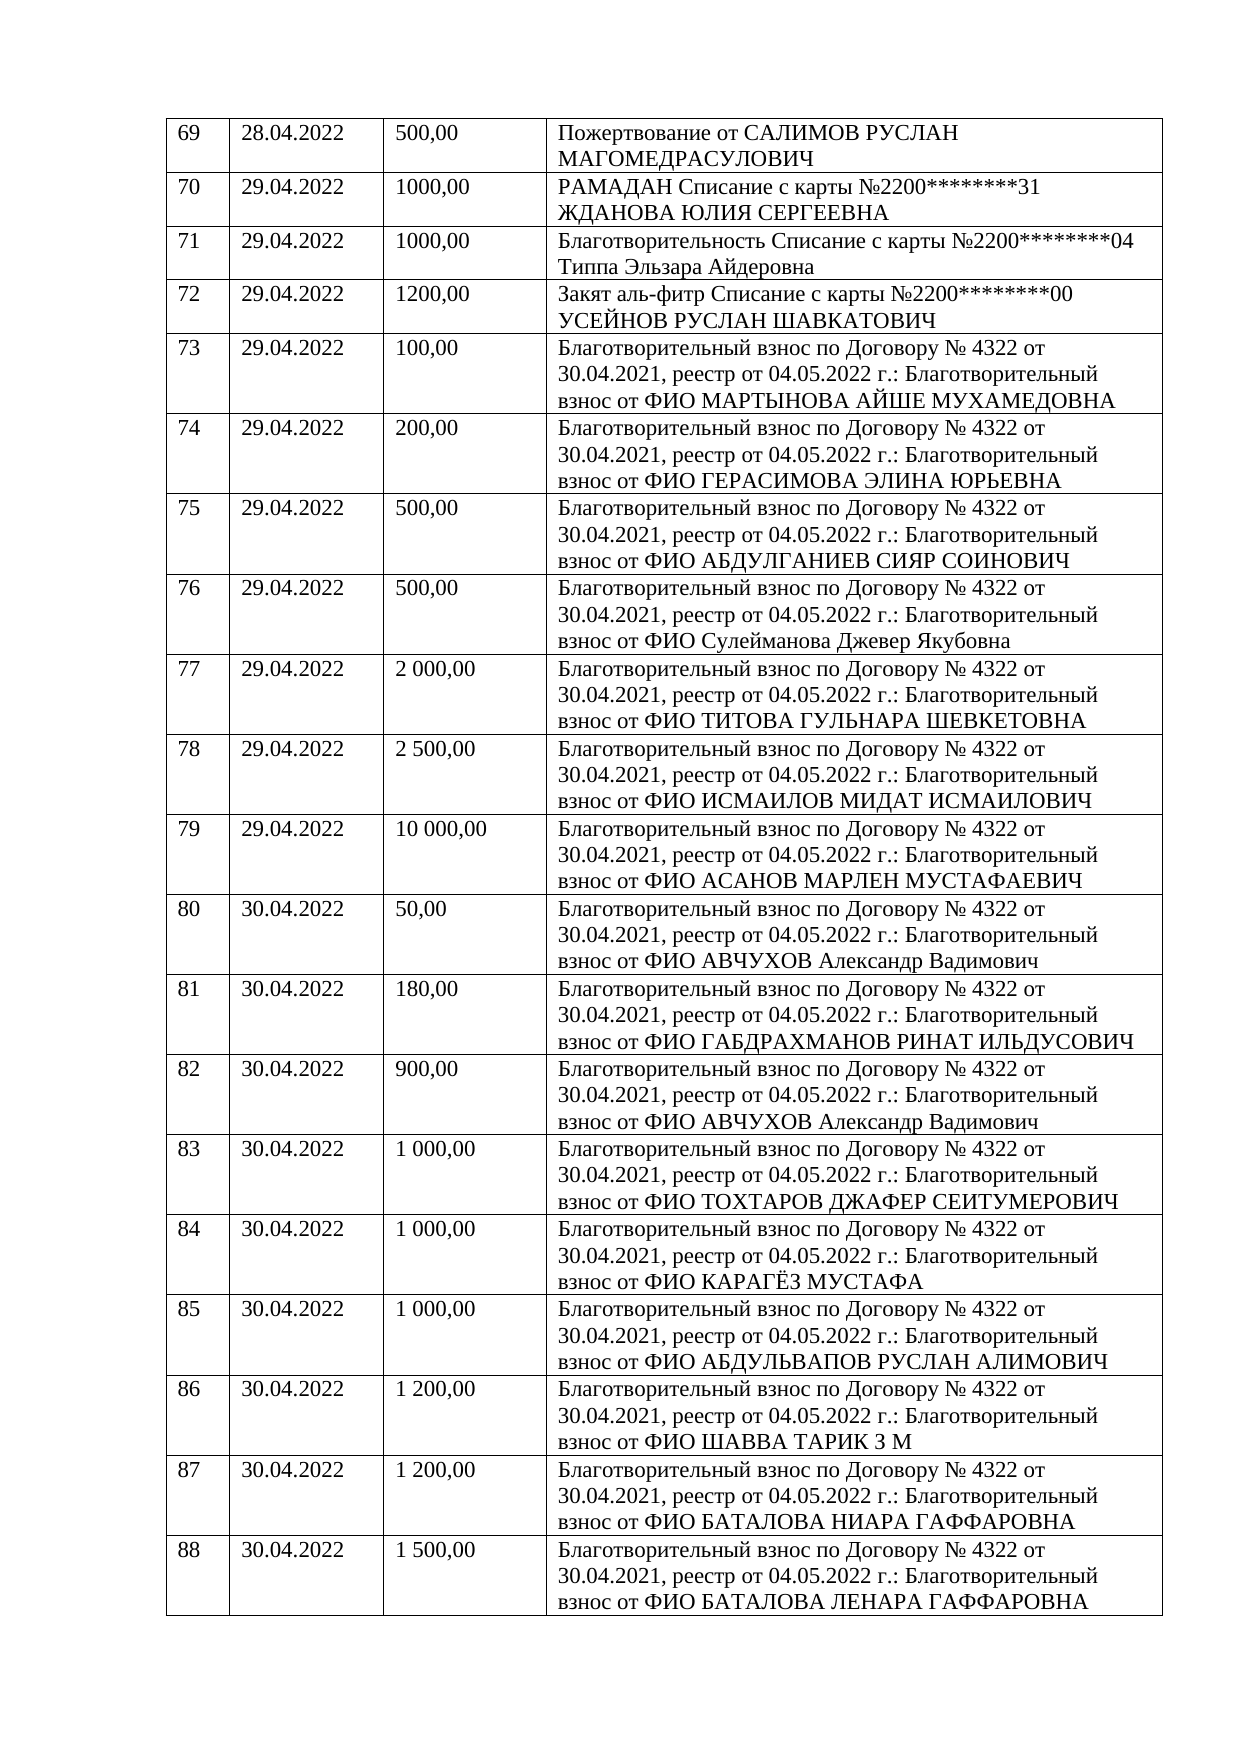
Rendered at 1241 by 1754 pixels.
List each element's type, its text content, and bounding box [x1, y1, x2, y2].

table_cell Благотворительный взнос по Договору № 4322 от 30.04.2021, реестр от 04.05.2022 г.: Благотворительный взнос от ФИО АСАНОВ МАРЛЕН МУСТАФАЕВИЧ [547, 815, 1162, 894]
table_cell Благотворительный взнос по Договору № 4322 от 30.04.2021, реестр от 04.05.2022 г.: Благотворительный взнос от ФИО АБДУЛГАНИЕВ СИЯР СОИНОВИЧ [547, 494, 1162, 573]
table_cell 30.04.2022 [230, 1376, 383, 1454]
table_cell 30.04.2022 [230, 1456, 383, 1535]
table_cell 100,00 [384, 334, 546, 413]
table_cell 80 [167, 895, 229, 974]
table_cell 78 [167, 735, 229, 814]
table_cell 30.04.2022 [230, 975, 383, 1054]
table_cell 70 [167, 173, 229, 226]
table_cell 500,00 [384, 494, 546, 573]
table_cell 30.04.2022 [230, 895, 383, 974]
table_cell 85 [167, 1295, 229, 1374]
table_cell 29.04.2022 [230, 735, 383, 814]
table_cell 1 200,00 [384, 1456, 546, 1535]
table_cell 87 [167, 1456, 229, 1535]
table_cell 30.04.2022 [230, 1215, 383, 1294]
table_cell 79 [167, 815, 229, 894]
table_cell Благотворительность Списание с карты №2200********04 Типпа Эльзара Айдеровна [547, 227, 1162, 279]
table_cell 29.04.2022 [230, 575, 383, 653]
table_cell 1 500,00 [384, 1536, 546, 1615]
table_cell Благотворительный взнос по Договору № 4322 от 30.04.2021, реестр от 04.05.2022 г.: Благотворительный взнос от ФИО ИСМАИЛОВ МИДАТ ИСМАИЛОВИЧ [547, 735, 1162, 814]
table_cell 180,00 [384, 975, 546, 1054]
table_cell 1200,00 [384, 280, 546, 333]
table_cell 28.04.2022 [230, 119, 383, 172]
table_cell 500,00 [384, 119, 546, 172]
table_cell 82 [167, 1055, 229, 1134]
table_cell 73 [167, 334, 229, 413]
table_cell 29.04.2022 [230, 280, 383, 333]
table_cell 1 000,00 [384, 1135, 546, 1214]
table_cell 76 [167, 575, 229, 653]
table_cell Благотворительный взнос по Договору № 4322 от 30.04.2021, реестр от 04.05.2022 г.: Благотворительный взнос от ФИО Сулейманова Джевер Якубовна [547, 575, 1162, 653]
table_cell Благотворительный взнос по Договору № 4322 от 30.04.2021, реестр от 04.05.2022 г.: Благотворительный взнос от ФИО ТИТОВА ГУЛЬНАРА ШЕВКЕТОВНА [547, 655, 1162, 734]
table_cell 30.04.2022 [230, 1536, 383, 1615]
table_cell 86 [167, 1376, 229, 1454]
table_cell Закят аль-фитр Списание с карты №2200********00 УСЕЙНОВ РУСЛАН ШАВКАТОВИЧ [547, 280, 1162, 333]
table_cell Благотворительный взнос по Договору № 4322 от 30.04.2021, реестр от 04.05.2022 г.: Благотворительный взнос от ФИО ШАВВА ТАРИК З М [547, 1376, 1162, 1454]
table_cell 29.04.2022 [230, 173, 383, 226]
table_cell 84 [167, 1215, 229, 1294]
table_cell Благотворительный взнос по Договору № 4322 от 30.04.2021, реестр от 04.05.2022 г.: Благотворительный взнос от ФИО ГАБДРАХМАНОВ РИНАТ ИЛЬДУСОВИЧ [547, 975, 1162, 1054]
table_cell 1 000,00 [384, 1215, 546, 1294]
table_cell 69 [167, 119, 229, 172]
table_cell Благотворительный взнос по Договору № 4322 от 30.04.2021, реестр от 04.05.2022 г.: Благотворительный взнос от ФИО ГЕРАСИМОВА ЭЛИНА ЮРЬЕВНА [547, 414, 1162, 493]
table_cell 1 200,00 [384, 1376, 546, 1454]
table_cell 2 000,00 [384, 655, 546, 734]
table_cell Пожертвование от САЛИМОВ РУСЛАН МАГОМЕДРАСУЛОВИЧ [547, 119, 1162, 172]
table_cell 75 [167, 494, 229, 573]
table_cell 1000,00 [384, 173, 546, 226]
table_cell 29.04.2022 [230, 334, 383, 413]
table_cell 88 [167, 1536, 229, 1615]
table_cell 500,00 [384, 575, 546, 653]
table_cell 29.04.2022 [230, 655, 383, 734]
table_cell 29.04.2022 [230, 227, 383, 279]
table_cell 1 000,00 [384, 1295, 546, 1374]
table_cell Благотворительный взнос по Договору № 4322 от 30.04.2021, реестр от 04.05.2022 г.: Благотворительный взнос от ФИО АВЧУХОВ Александр Вадимович [547, 1055, 1162, 1134]
table_cell Благотворительный взнос по Договору № 4322 от 30.04.2021, реестр от 04.05.2022 г.: Благотворительный взнос от ФИО ТОХТАРОВ ДЖАФЕР СЕИТУМЕРОВИЧ [547, 1135, 1162, 1214]
table_cell Благотворительный взнос по Договору № 4322 от 30.04.2021, реестр от 04.05.2022 г.: Благотворительный взнос от ФИО АБДУЛЬВАПОВ РУСЛАН АЛИМОВИЧ [547, 1295, 1162, 1374]
table_cell 77 [167, 655, 229, 734]
table_cell Благотворительный взнос по Договору № 4322 от 30.04.2021, реестр от 04.05.2022 г.: Благотворительный взнос от ФИО АВЧУХОВ Александр Вадимович [547, 895, 1162, 974]
table_cell 81 [167, 975, 229, 1054]
table_cell 2 500,00 [384, 735, 546, 814]
table_cell Благотворительный взнос по Договору № 4322 от 30.04.2021, реестр от 04.05.2022 г.: Благотворительный взнос от ФИО МАРТЫНОВА АЙШЕ МУХАМЕДОВНА [547, 334, 1162, 413]
table_cell 30.04.2022 [230, 1295, 383, 1374]
table_cell Благотворительный взнос по Договору № 4322 от 30.04.2021, реестр от 04.05.2022 г.: Благотворительный взнос от ФИО КАРАГЁЗ МУСТАФА [547, 1215, 1162, 1294]
table_cell 900,00 [384, 1055, 546, 1134]
table_cell Благотворительный взнос по Договору № 4322 от 30.04.2021, реестр от 04.05.2022 г.: Благотворительный взнос от ФИО БАТАЛОВА НИАРА ГАФФАРОВНА [547, 1456, 1162, 1535]
table_cell 83 [167, 1135, 229, 1214]
table_cell 72 [167, 280, 229, 333]
table_cell 50,00 [384, 895, 546, 974]
table_cell 74 [167, 414, 229, 493]
table_cell 10 000,00 [384, 815, 546, 894]
table_cell 30.04.2022 [230, 1055, 383, 1134]
table_cell 200,00 [384, 414, 546, 493]
table_cell 1000,00 [384, 227, 546, 279]
table_cell 29.04.2022 [230, 494, 383, 573]
table_cell 29.04.2022 [230, 414, 383, 493]
table_cell РАМАДАН Списание с карты №2200********31 ЖДАНОВА ЮЛИЯ СЕРГЕЕВНА [547, 173, 1162, 226]
table_cell 29.04.2022 [230, 815, 383, 894]
table_cell 71 [167, 227, 229, 279]
table_cell Благотворительный взнос по Договору № 4322 от 30.04.2021, реестр от 04.05.2022 г.: Благотворительный взнос от ФИО БАТАЛОВА ЛЕНАРА ГАФФАРОВНА [547, 1536, 1162, 1615]
table_cell 30.04.2022 [230, 1135, 383, 1214]
